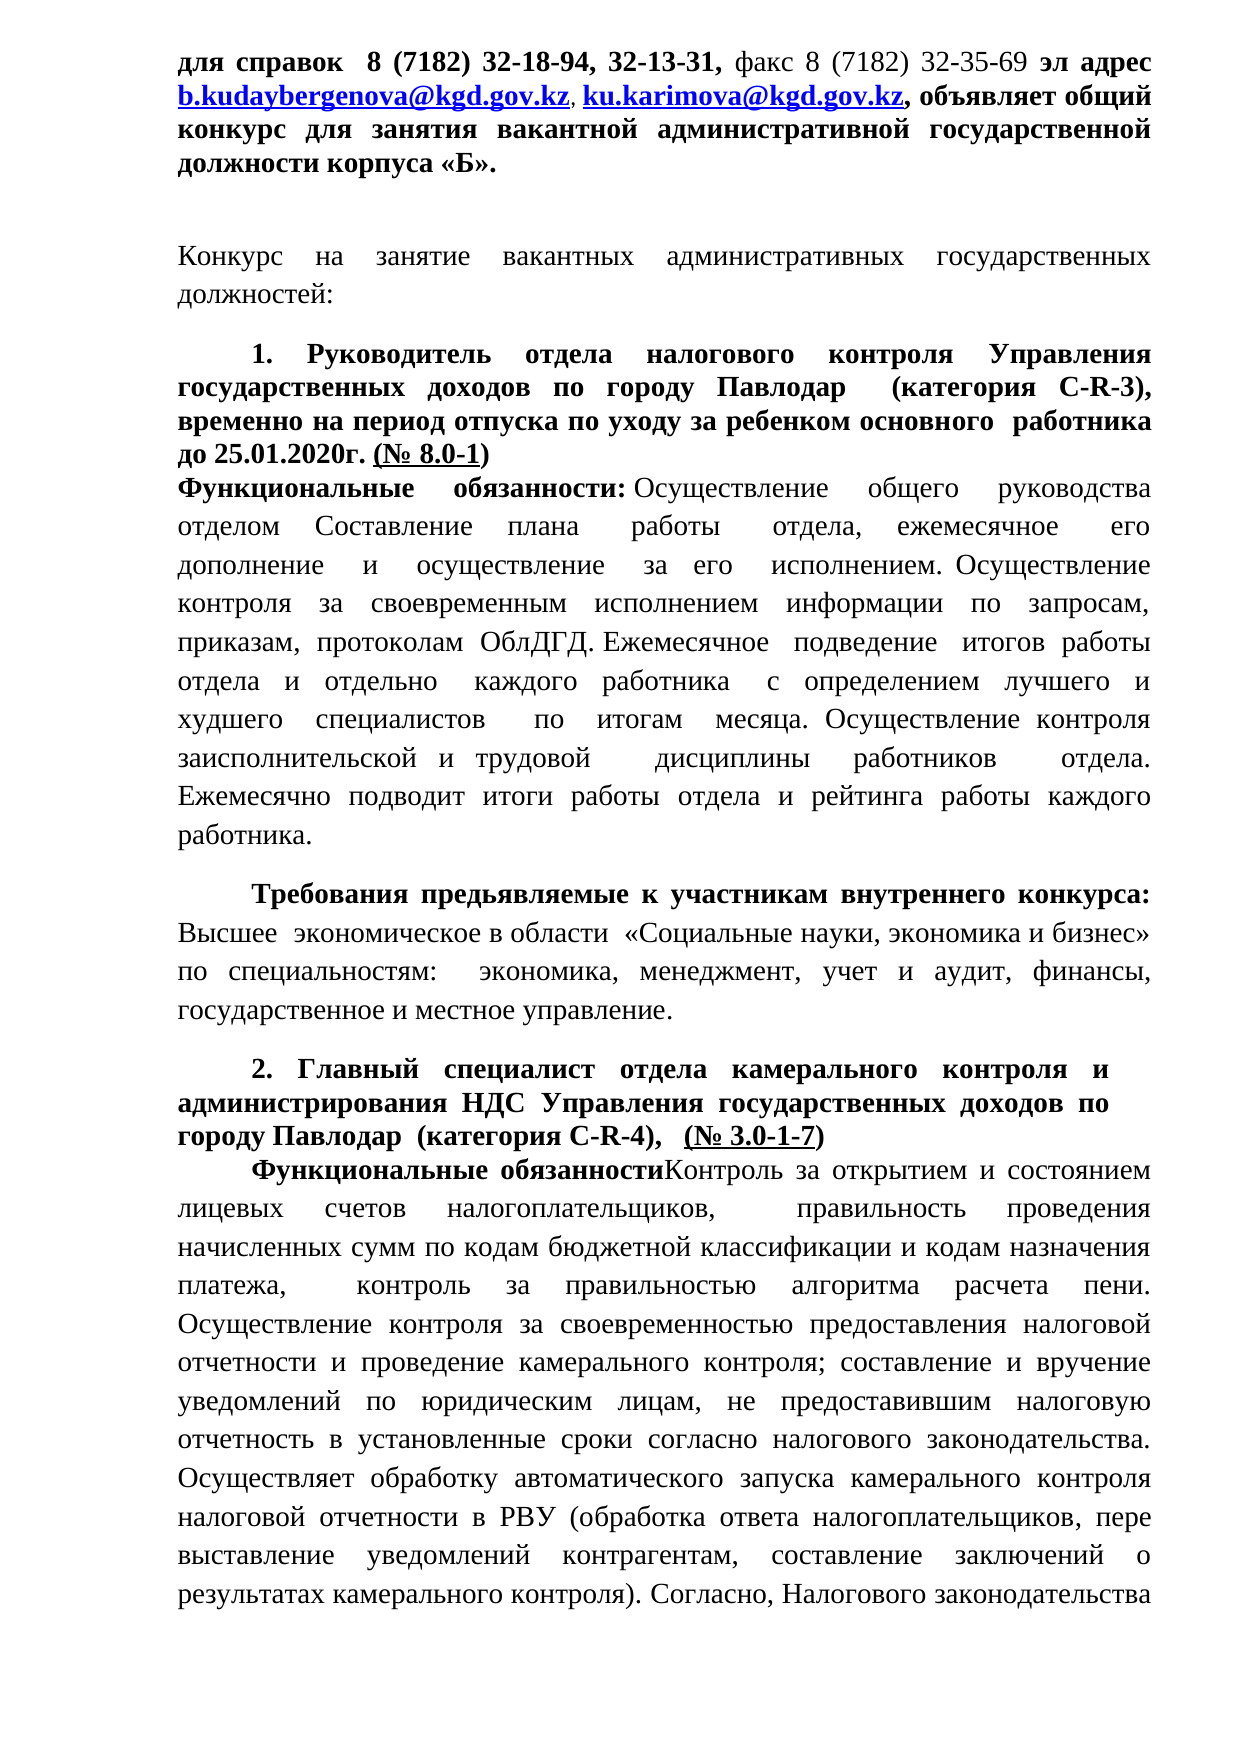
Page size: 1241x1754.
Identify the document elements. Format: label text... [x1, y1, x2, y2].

text Требования предьявляемые к участникам внутреннего конкурса: Высшее экономическое в области «Социальные науки, экономика и бизнес» по специальностям: экономика, менеджмент, учет и аудит, финансы, государственное и местное управление. [177, 876, 1152, 1025]
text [177, 1152, 1152, 1609]
text 1. Руководитель отдела налогового контроля Управления государственных доходов по городу Павлодар (категория С-R-3), временно на период отпуска по уходу за ребенком основного работника до 25.01.2020г. (№ 8.0-1) [177, 336, 1152, 470]
text 2. Главный специалист отдела камерального контроля и администрирования НДС Управления государственных доходов по городу Павлодар (категория С-R-4), (№ 3.0-1-7) [177, 1051, 1110, 1152]
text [177, 44, 1152, 178]
text Функциональные обязанности: Осуществление общего руководства отделом Составление плана работы отдела, ежемесячное его дополнение и осуществление за его исполнением. Осуществление контроля за своевременным исполнением информации по запросам, приказам, протоколам ОблДГД. Ежемесячное подведение итогов работы отдела и отдельно каждого работника с определением лучшего и худшего специалистов по итогам месяца. Осуществление контроля заисполнительской и трудовой дисциплины работников отдела. Ежемесячно подводит итоги работы отдела и рейтинга работы каждого работника. [177, 470, 1152, 850]
text Конкурс на занятие вакантных административных государственных должностей: [177, 238, 1152, 310]
